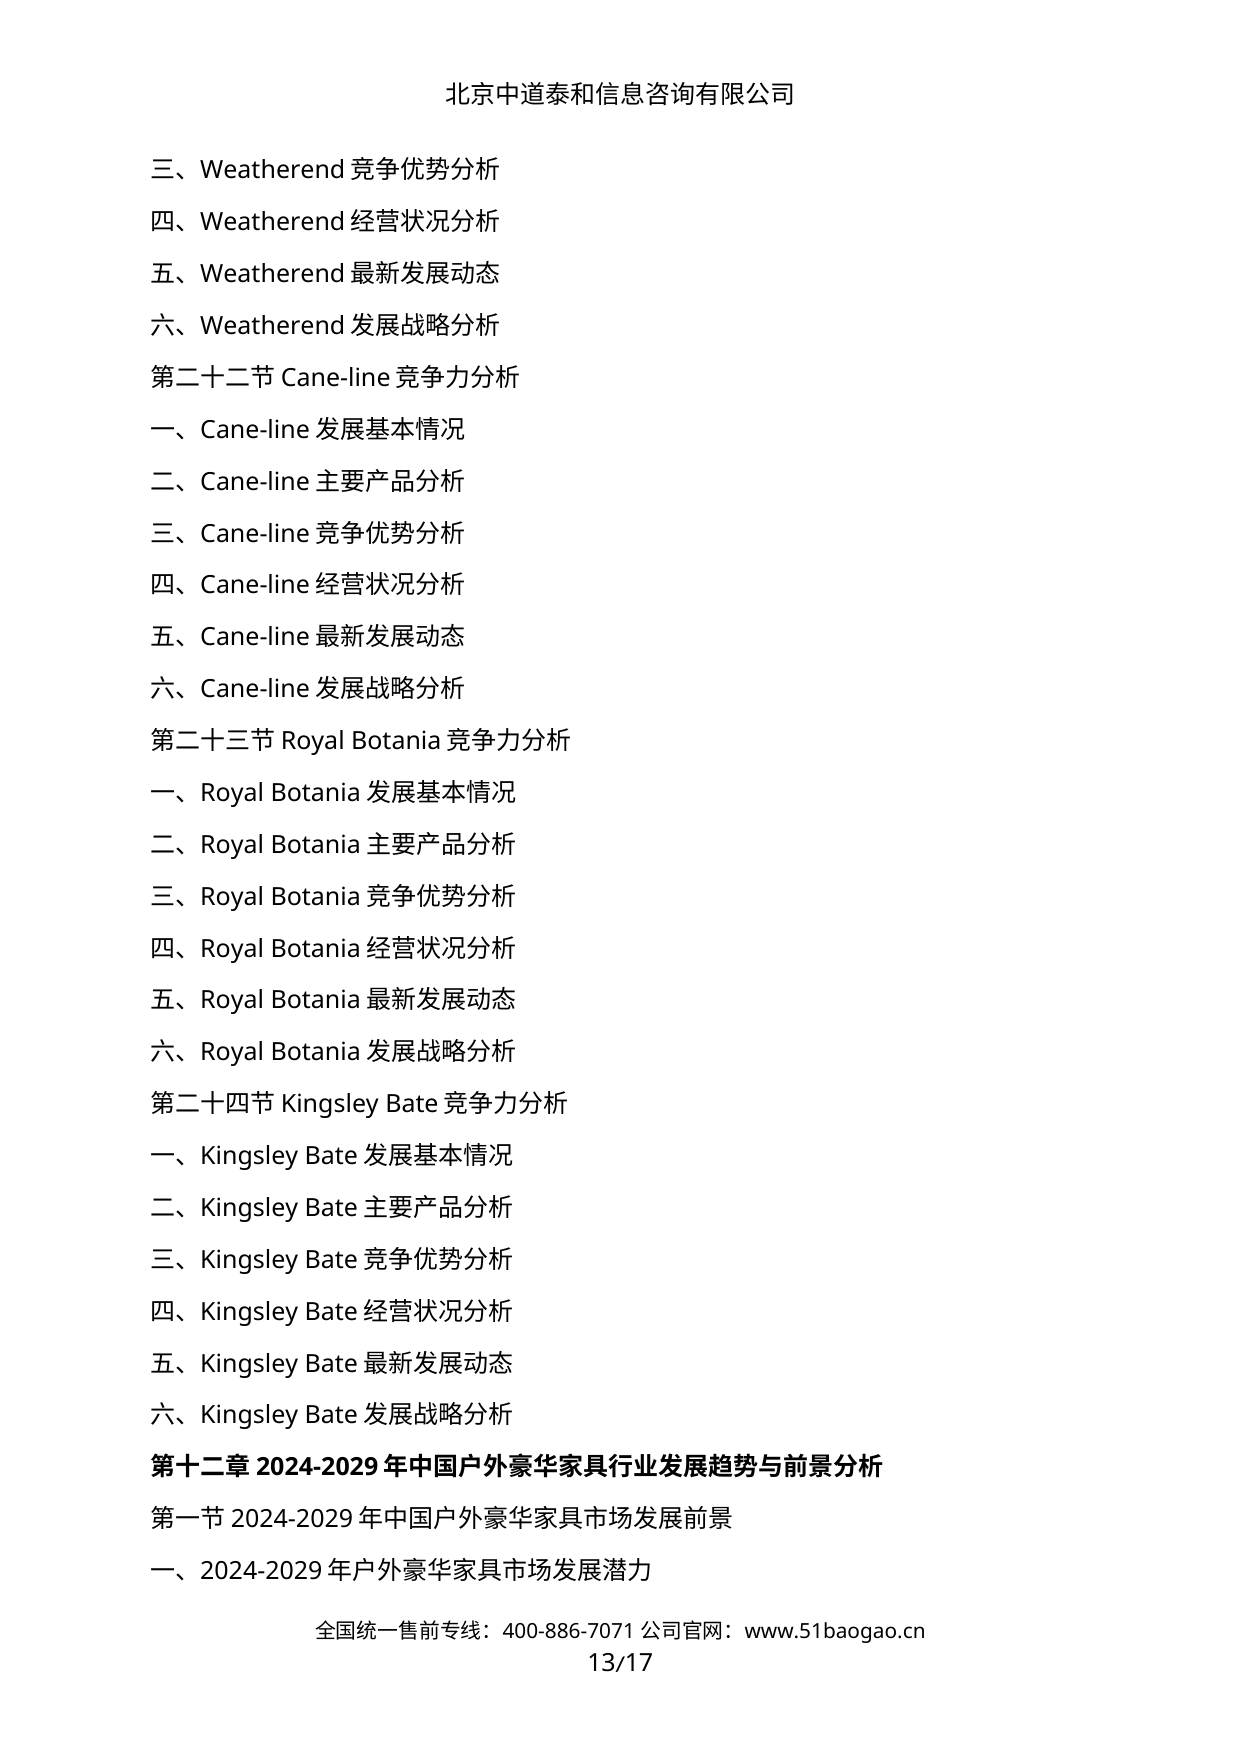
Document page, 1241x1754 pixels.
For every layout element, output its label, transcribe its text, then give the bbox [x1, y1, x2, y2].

text 六、Cane-line发展战略分析 [150, 669, 1090, 705]
text 二、Kingsley Bate主要产品分析 [150, 1187, 1090, 1224]
text 五、Royal Botania最新发展动态 [150, 980, 1090, 1016]
text 五、Kingsley Bate最新发展动态 [150, 1343, 1090, 1379]
text 第二十四节 Kingsley Bate竞争力分析 [150, 1084, 1090, 1120]
text 六、Weatherend发展战略分析 [150, 306, 1090, 342]
text 四、Kingsley Bate经营状况分析 [150, 1291, 1090, 1327]
text 三、Kingsley Bate竞争优势分析 [150, 1239, 1090, 1276]
text 二、Cane-line主要产品分析 [150, 461, 1090, 497]
text 第二十三节 Royal Botania竞争力分析 [150, 721, 1090, 757]
text 六、Kingsley Bate发展战略分析 [150, 1395, 1090, 1431]
text 一、Cane-line发展基本情况 [150, 409, 1090, 446]
text 第二十二节 Cane-line竞争力分析 [150, 357, 1090, 394]
text 四、Royal Botania经营状况分析 [150, 928, 1090, 964]
text 六、Royal Botania发展战略分析 [150, 1032, 1090, 1068]
text 一、2024-2029年户外豪华家具市场发展潜力 [150, 1551, 1090, 1587]
text 五、Weatherend最新发展动态 [150, 254, 1090, 290]
text 四、Cane-line经营状况分析 [150, 565, 1090, 601]
text 第一节 2024-2029年中国户外豪华家具市场发展前景 [150, 1499, 1090, 1535]
text 四、Weatherend经营状况分析 [150, 202, 1090, 238]
text 第十二章 2024-2029年中国户外豪华家具行业发展趋势与前景分析 [150, 1447, 1090, 1483]
text 三、Cane-line竞争优势分析 [150, 513, 1090, 549]
text 三、Weatherend竞争优势分析 [150, 150, 1090, 186]
text 一、Royal Botania发展基本情况 [150, 772, 1090, 809]
text 一、Kingsley Bate发展基本情况 [150, 1136, 1090, 1172]
text 三、Royal Botania竞争优势分析 [150, 876, 1090, 912]
text 五、Cane-line最新发展动态 [150, 617, 1090, 653]
text 二、Royal Botania主要产品分析 [150, 824, 1090, 861]
